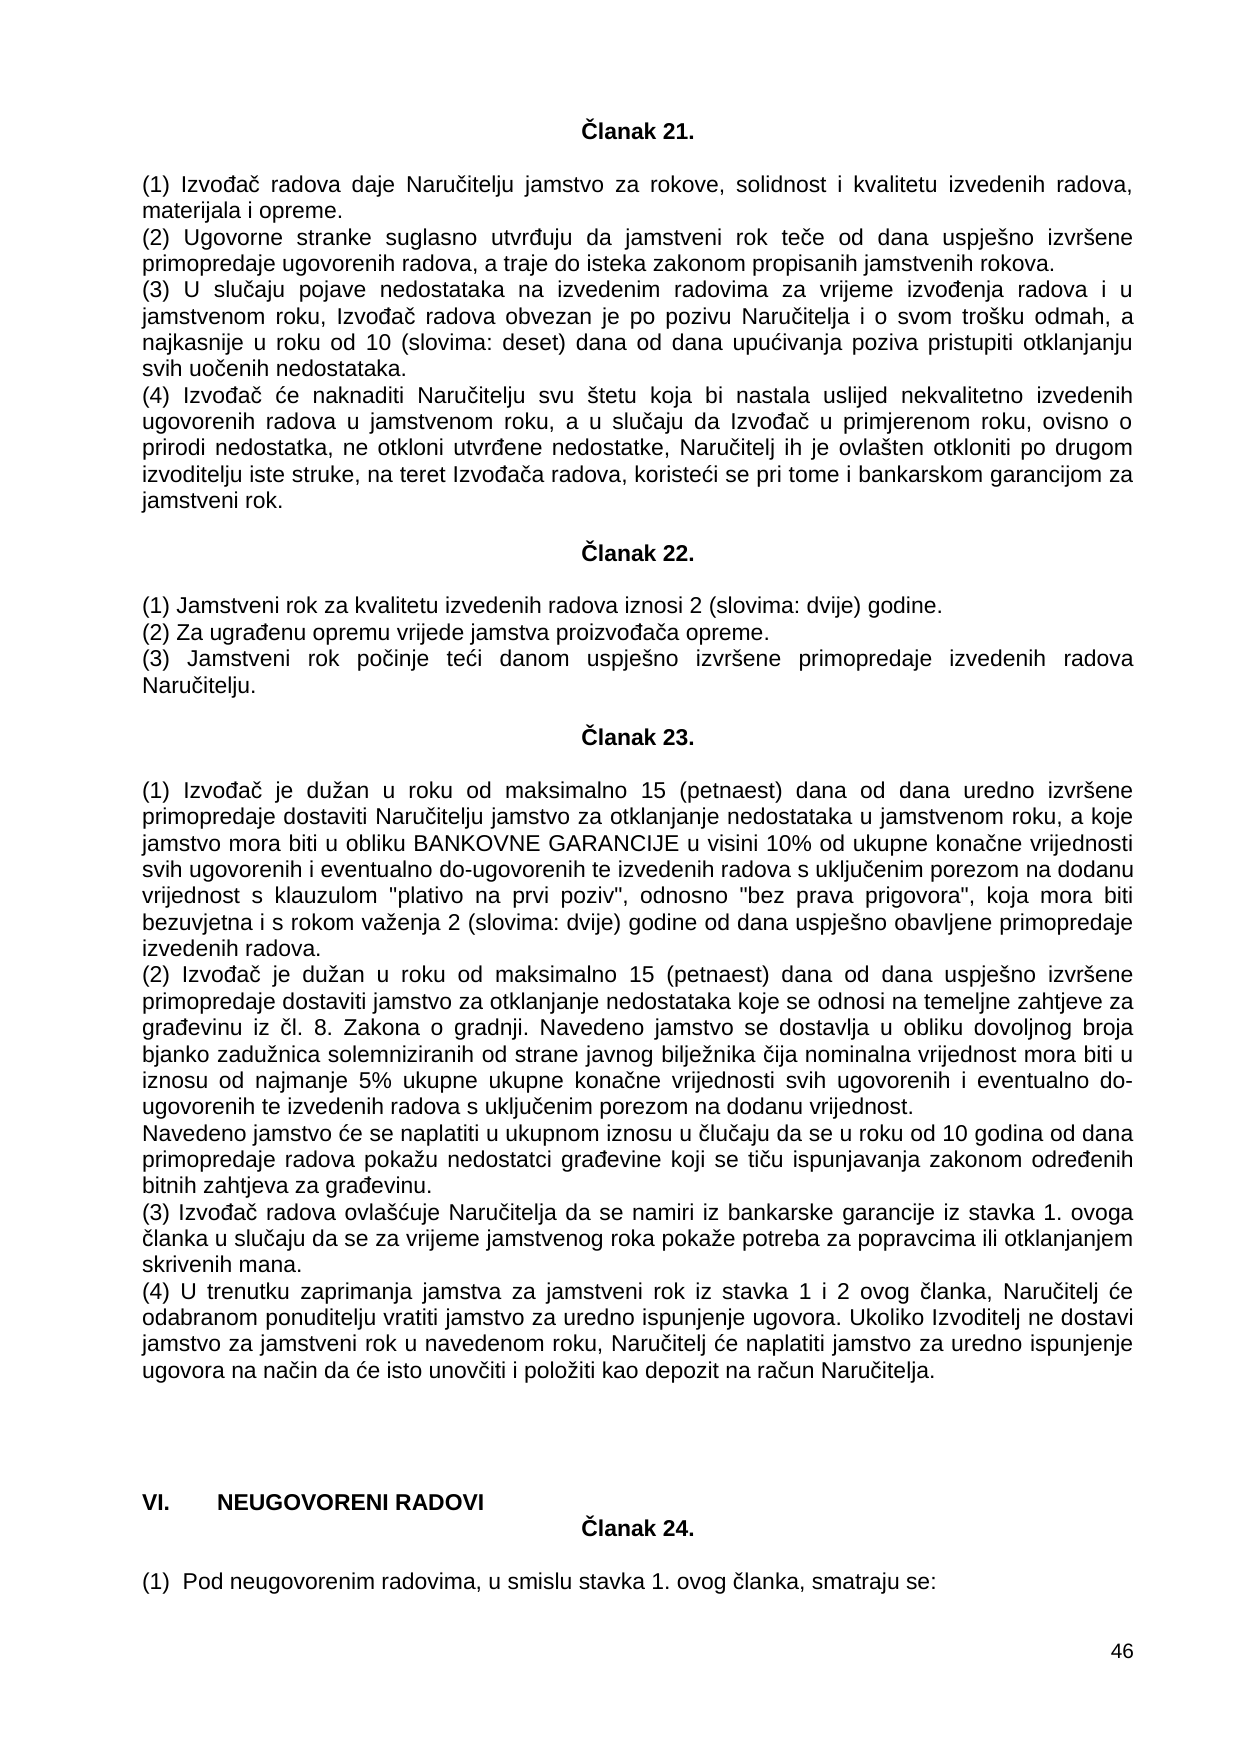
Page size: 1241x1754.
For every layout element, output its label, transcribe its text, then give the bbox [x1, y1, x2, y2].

text Članak 23. [142, 724, 1134, 751]
text (3) Izvođač radova ovlašćuje Naručitelja da se namiri iz bankarske garancije iz stavka 1. ovoga članka u slučaju da se za vrijeme jamstvenog roka pokaže potreba za popravcima ili otklanjanjem skrivenih mana. [142, 1199, 1134, 1278]
text (3) U slučaju pojave nedostataka na izvedenim radovima za vrijeme izvođenja radova i u jamstvenom roku, Izvođač radova obvezan je po pozivu Naručitelja i o svom trošku odmah, a najkasnije u roku od 10 (slovima: deset) dana od dana upućivanja poziva pristupiti otklanjanju svih uočenih nedostataka. [142, 276, 1134, 382]
text (2) Ugovorne stranke suglasno utvrđuju da jamstveni rok teče od dana uspješno izvršene primopredaje ugovorenih radova, a traje do isteka zakonom propisanih jamstvenih rokova. [142, 223, 1134, 276]
text (1) Jamstveni rok za kvalitetu izvedenih radova iznosi 2 (slovima: dvije) godine. [142, 592, 1134, 619]
text Članak 22. [142, 540, 1134, 566]
text (1) Izvođač radova daje Naručitelju jamstvo za rokove, solidnost i kvalitetu izvedenih radova, materijala i opreme. [142, 171, 1134, 223]
text Članak 21. [142, 118, 1134, 144]
text Članak 24. [142, 1515, 1134, 1541]
text (4) Izvođač će naknaditi Naručitelju svu štetu koja bi nastala uslijed nekvalitetno izvedenih ugovorenih radova u jamstvenom roku, a u slučaju da Izvođač u primjerenom roku, ovisno o prirodi nedostatka, ne otkloni utvrđene nedostatke, Naručitelj ih je ovlašten otkloniti po drugom izvoditelju iste struke, na teret Izvođača radova, koristeći se pri tome i bankarskom garancijom za jamstveni rok. [142, 382, 1134, 513]
text (1) Izvođač je dužan u roku od maksimalno 15 (petnaest) dana od dana uredno izvršene primopredaje dostaviti Naručitelju jamstvo za otklanjanje nedostataka u jamstvenom roku, a koje jamstvo mora biti u obliku BANKOVNE GARANCIJE u visini 10% od ukupne konačne vrijednosti svih ugovorenih i eventualno do-ugovorenih te izvedenih radova s uključenim porezom na dodanu vrijednost s klauzulom "plativo na prvi poziv", odnosno "bez prava prigovora", koja mora biti bezuvjetna i s rokom važenja 2 (slovima: dvije) godine od dana uspješno obavljene primopredaje izvedenih radova. [142, 777, 1134, 961]
text (4) U trenutku zaprimanja jamstva za jamstveni rok iz stavka 1 i 2 ovog članka, Naručitelj će odabranom ponuditelju vratiti jamstvo za uredno ispunjenje ugovora. Ukoliko Izvoditelj ne dostavi jamstvo za jamstveni rok u navedenom roku, Naručitelj će naplatiti jamstvo za uredno ispunjenje ugovora na način da će isto unovčiti i položiti kao depozit na račun Naručitelja. [142, 1278, 1134, 1383]
text (1) Pod neugovorenim radovima, u smislu stavka 1. ovog članka, smatraju se: [142, 1568, 1134, 1594]
text Navedeno jamstvo će se naplatiti u ukupnom iznosu u člučaju da se u roku od 10 godina od dana primopredaje radova pokažu nedostatci građevine koji se tiču ispunjavanja zakonom određenih bitnih zahtjeva za građevinu. [142, 1119, 1134, 1199]
text (2) Za ugrađenu opremu vrijede jamstva proizvođača opreme. [142, 619, 1134, 645]
text (2) Izvođač je dužan u roku od maksimalno 15 (petnaest) dana od dana uspješno izvršene primopredaje dostaviti jamstvo za otklanjanje nedostataka koje se odnosi na temeljne zahtjeve za građevinu iz čl. 8. Zakona o gradnji. Navedeno jamstvo se dostavlja u obliku dovoljnog broja bjanko zadužnica solemniziranih od strane javnog bilježnika čija nominalna vrijednost mora biti u iznosu od najmanje 5% ukupne ukupne konačne vrijednosti svih ugovorenih i eventualno do-ugovorenih te izvedenih radova s uključenim porezom na dodanu vrijednost. [142, 961, 1134, 1119]
list NEUGOVORENI RADOVI [142, 1488, 1134, 1515]
text (3) Jamstveni rok počinje teći danom uspješno izvršene primopredaje izvedenih radova Naručitelju. [142, 645, 1134, 698]
